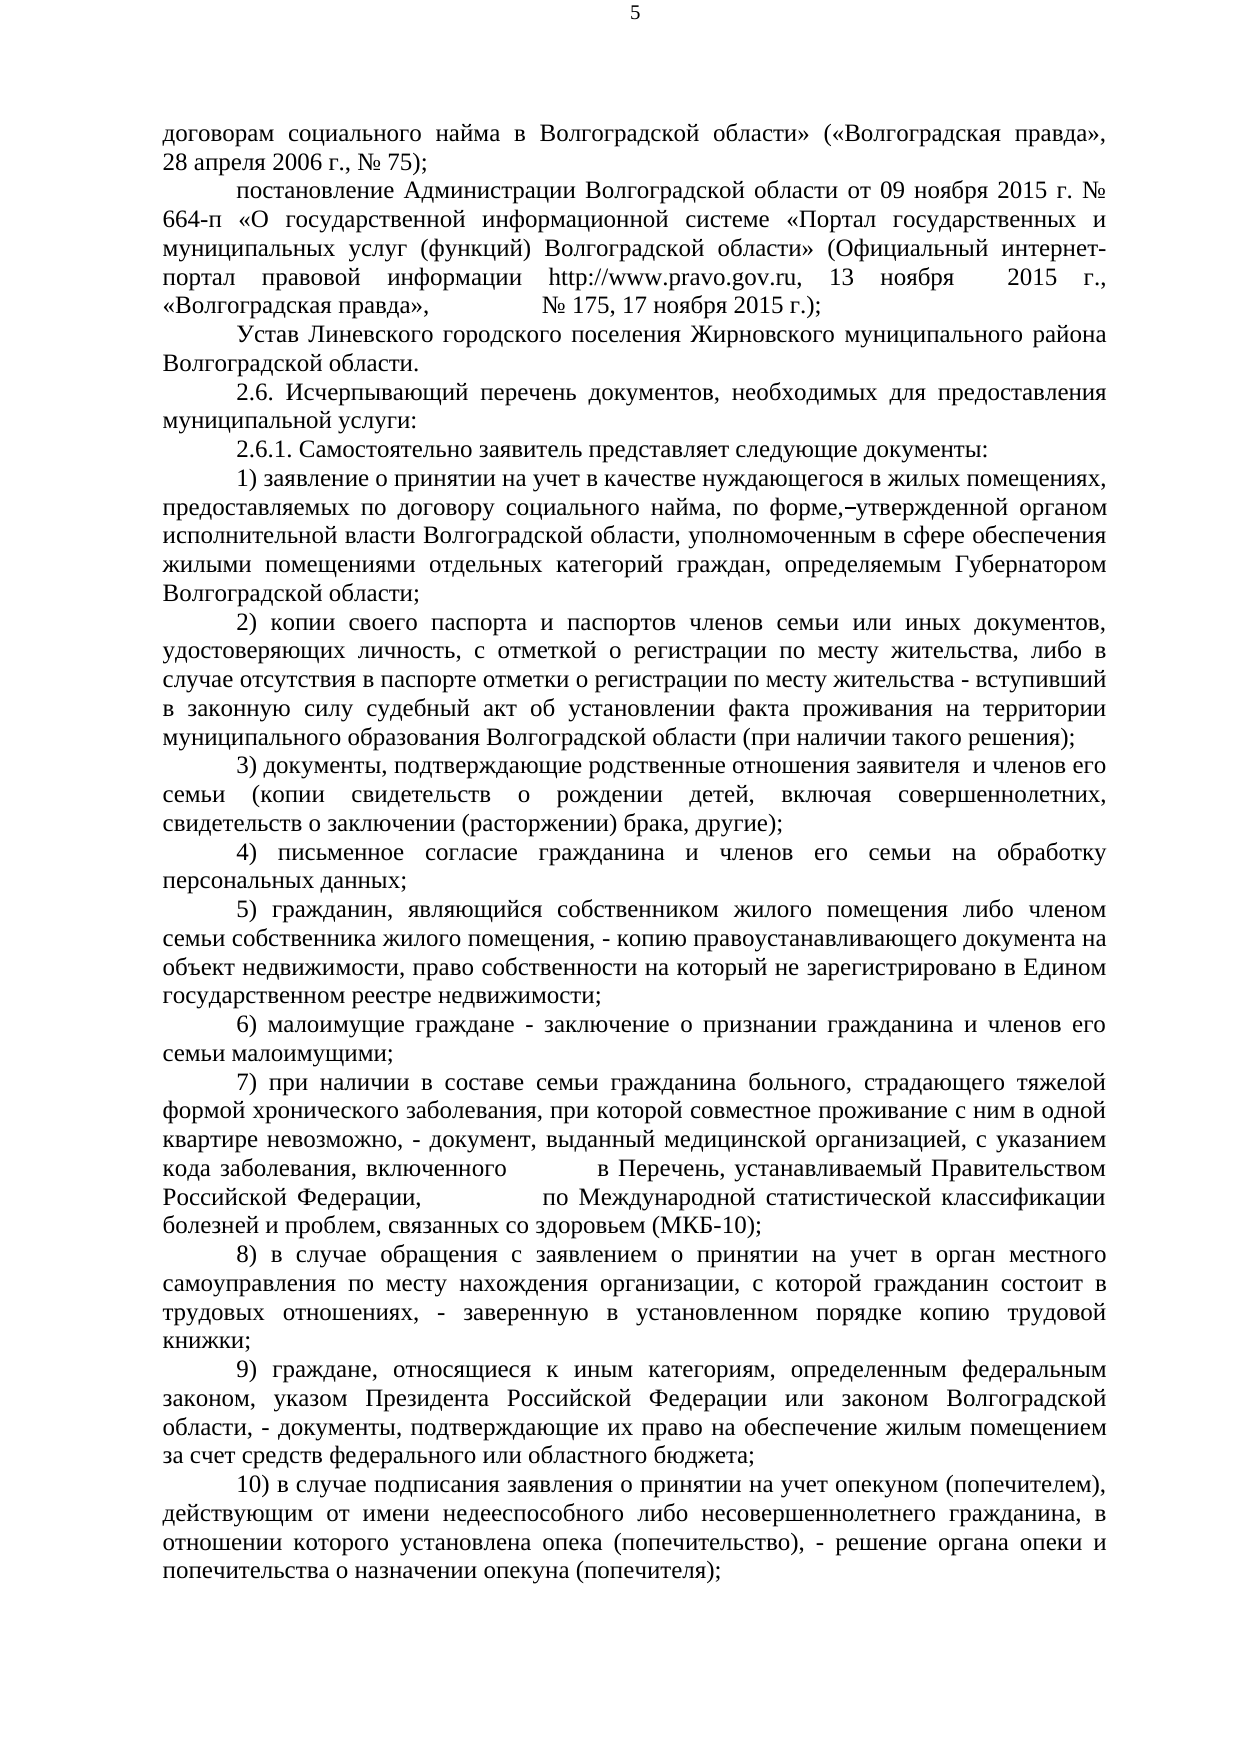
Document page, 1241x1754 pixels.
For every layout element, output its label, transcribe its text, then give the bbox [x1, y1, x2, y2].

text 2.6.1. Самостоятельно заявитель представляет следующие документы: [162, 434, 1107, 463]
text 2.6. Исчерпывающий перечень документов, необходимых для предоставления муниципальной услуги: [162, 377, 1107, 434]
text 5) гражданин, являющийся собственником жилого помещения либо членом семьи собственника жилого помещения, - копию правоустанавливающего документа на объект недвижимости, право собственности на который не зарегистрировано в Едином государственном реестре недвижимости; [162, 894, 1107, 1009]
text 10) в случае подписания заявления о принятии на учет опекуном (попечителем), действующим от имени недееспособного либо несовершеннолетнего гражданина, в отношении которого установлена опека (попечительство), - решение органа опеки и попечительства о назначении опекуна (попечителя); [162, 1469, 1107, 1584]
text 6) малоимущие граждане - заключение о признании гражданина и членов его семьи малоимущими; [162, 1009, 1107, 1067]
text 9) граждане, относящиеся к иным категориям, определенным федеральным законом, указом Президента Российской Федерации или законом Волгоградской области, - документы, подтверждающие их право на обеспечение жилым помещением за счет средств федерального или областного бюджета; [162, 1354, 1107, 1469]
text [162, 118, 1107, 176]
text 8) в случае обращения с заявлением о принятии на учет в орган местного самоуправления по месту нахождения организации, с которой гражданин состоит в трудовых отношениях, - заверенную в установленном порядке копию трудовой книжки; [162, 1239, 1107, 1354]
text 2) копии своего паспорта и паспортов членов семьи или иных документов, удостоверяющих личность, с отметкой о регистрации по месту жительства, либо в случае отсутствия в паспорте отметки о регистрации по месту жительства - вступивший в законную силу судебный акт об установлении факта проживания на территории муниципального образования Волгоградской области (при наличии такого решения); [162, 607, 1107, 751]
text Устав Линевского городского поселения Жирновского муниципального района Волгоградской области. [162, 319, 1107, 377]
text 1) заявление о принятии на учет в качестве нуждающегося в жилых помещениях, предоставляемых по договору социального найма, по форме, утвержденной органом исполнительной власти Волгоградской области, уполномоченным в сфере обеспечения жилыми помещениями отдельных категорий граждан, определяемым Губернатором Волгоградской области; [162, 463, 1107, 607]
text 4) письменное согласие гражданина и членов его семьи на обработку персональных данных; [162, 837, 1107, 894]
text 3) документы, подтверждающие родственные отношения заявителя и членов его семьи (копии свидетельств о рождении детей, включая совершеннолетних, свидетельств о заключении (расторжении) брака, другие); [162, 751, 1107, 837]
text 7) при наличии в составе семьи гражданина больного, страдающего тяжелой формой хронического заболевания, при которой совместное проживание с ним в одной квартире невозможно, - документ, выданный медицинской организацией, с указанием кода заболевания, включенного в Перечень, устанавливаемый Правительством Российской Федерации, по Международной статистической классификации болезней и проблем, связанных со здоровьем (МКБ-10); [162, 1067, 1107, 1239]
text постановление Администрации Волгоградской области от 09 ноября . № 664-п «О государственной информационной системе «Портал государственных и муниципальных услуг (функций) Волгоградской области» (Официальный интернет-портал правовой информации http://www.pravo.gov.ru, 13 ноября ., «Волгоградская правда», № 175, 17 ноября .); [162, 176, 1107, 319]
